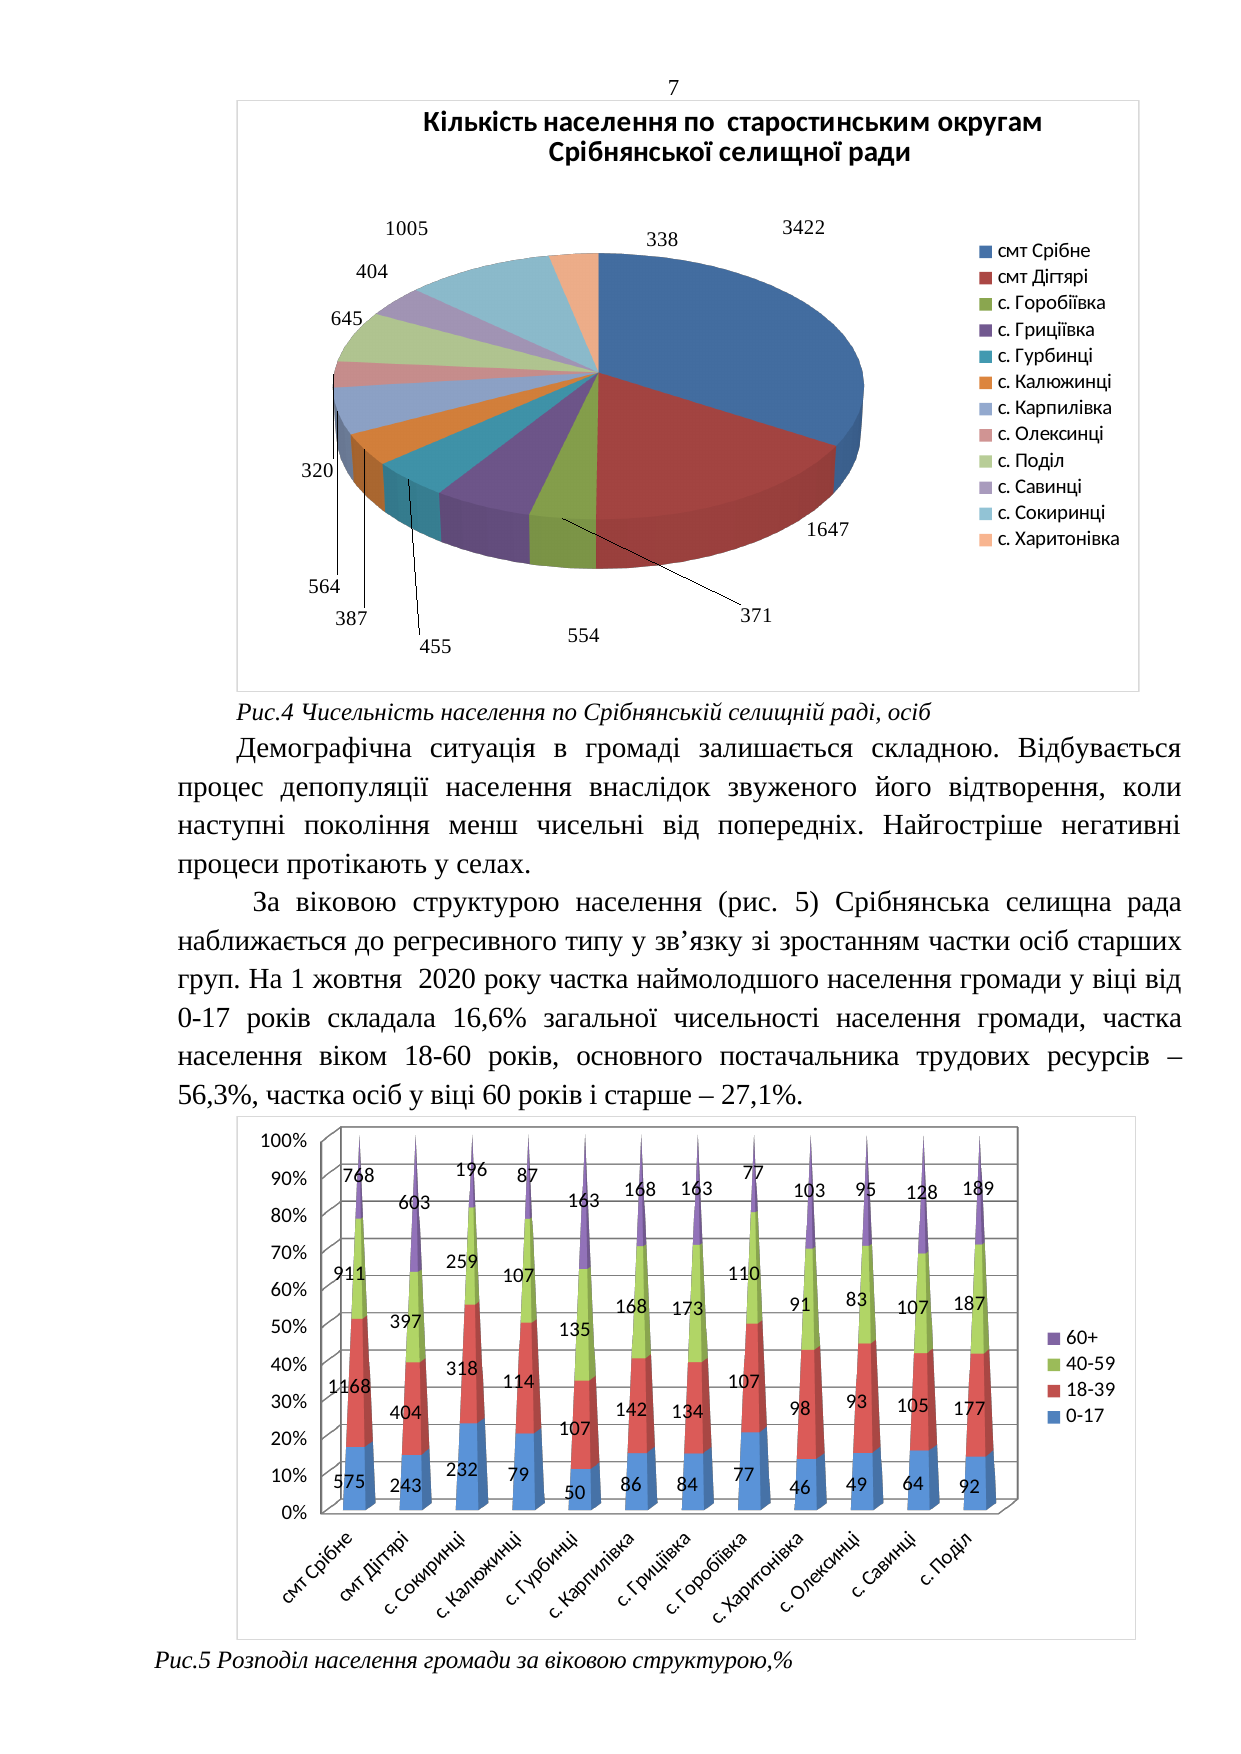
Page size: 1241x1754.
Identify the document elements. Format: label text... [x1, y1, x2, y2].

text Рис.4 Чисельність населення по Срібнянській селищній раді, осіб [177, 697, 1182, 726]
text Демографічна ситуація в громаді залишається складною. Відбувається процес депопуляції населення внаслідок звуженого його відтворення, коли наступні покоління менш чисельні від попередніх. Найгостріше негативні процеси протікають у селах. [177, 730, 1182, 879]
text За віковою структурою населення (рис. 5) Срібнянська селищна рада наближається до регресивного типу у зв’язку зі зростанням частки осіб старших груп. На 1 жовтня 2020 року частка наймолодшого населення громади у віці від 0-17 років складала 16,6% загальної чисельності населення громади, частка населення віком 18-60 років, основного постачальника трудових ресурсів – 56,3%, частка осіб у віці 60 років і старше – 27,1%. [177, 884, 1182, 1111]
text Рис.5 Розподіл населення громади за віковою структурою,% [154, 1646, 1182, 1674]
